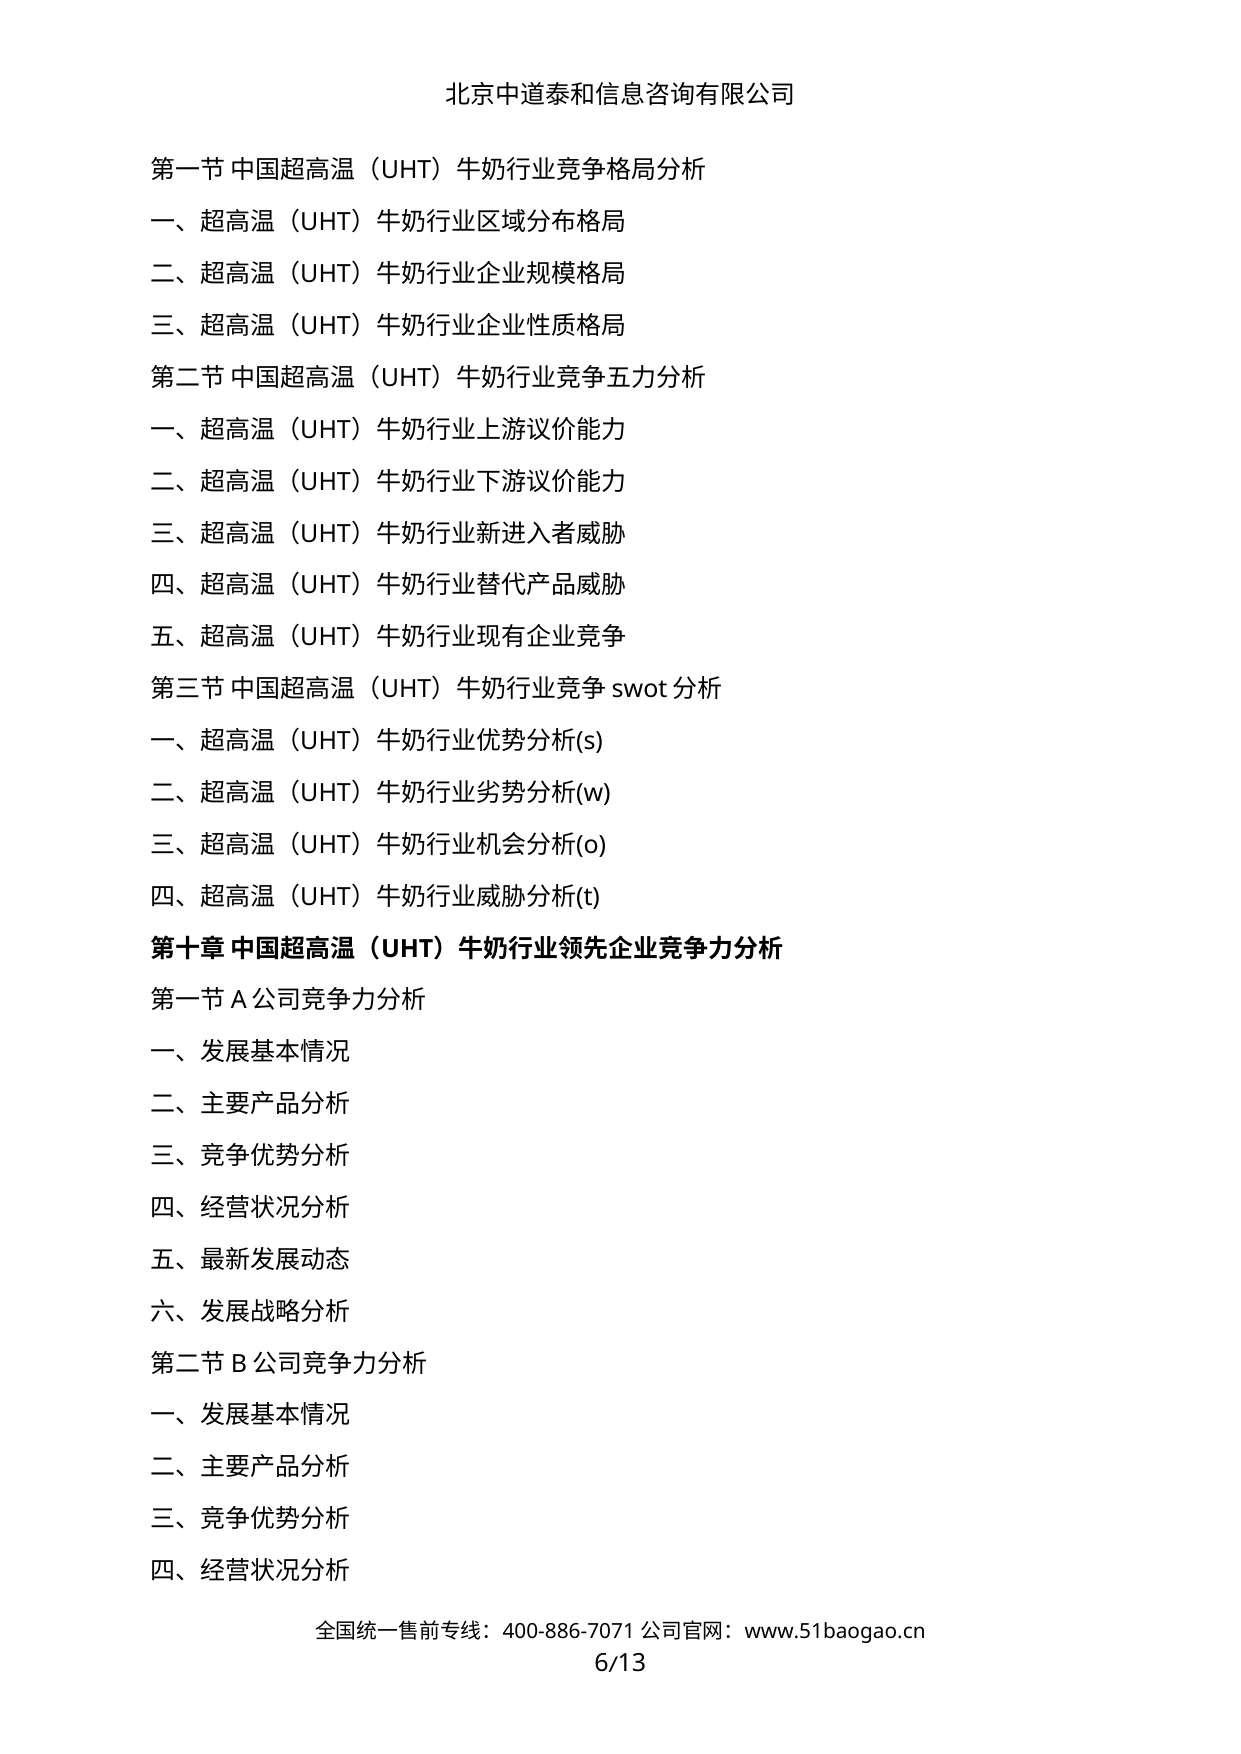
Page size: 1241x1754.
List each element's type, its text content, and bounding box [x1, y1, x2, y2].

text 三、超高温（UHT）牛奶行业企业性质格局 [150, 306, 1090, 342]
text 四、超高温（UHT）牛奶行业威胁分析(t) [150, 876, 1090, 912]
text 二、主要产品分析 [150, 1084, 1090, 1120]
text 三、超高温（UHT）牛奶行业新进入者威胁 [150, 513, 1090, 549]
text 六、发展战略分析 [150, 1291, 1090, 1327]
text 第一节 A公司竞争力分析 [150, 980, 1090, 1016]
text 一、超高温（UHT）牛奶行业优势分析(s) [150, 721, 1090, 757]
text 二、超高温（UHT）牛奶行业企业规模格局 [150, 254, 1090, 290]
text 第一节 中国超高温（UHT）牛奶行业竞争格局分析 [150, 150, 1090, 186]
text 三、竞争优势分析 [150, 1499, 1090, 1535]
text 第十章 中国超高温（UHT）牛奶行业领先企业竞争力分析 [150, 928, 1090, 964]
text 一、超高温（UHT）牛奶行业上游议价能力 [150, 409, 1090, 446]
text 二、主要产品分析 [150, 1447, 1090, 1483]
text 三、竞争优势分析 [150, 1136, 1090, 1172]
text 二、超高温（UHT）牛奶行业下游议价能力 [150, 461, 1090, 497]
text 五、超高温（UHT）牛奶行业现有企业竞争 [150, 617, 1090, 653]
text 第二节 中国超高温（UHT）牛奶行业竞争五力分析 [150, 357, 1090, 394]
text 第二节 B公司竞争力分析 [150, 1343, 1090, 1379]
text 四、超高温（UHT）牛奶行业替代产品威胁 [150, 565, 1090, 601]
text 第三节 中国超高温（UHT）牛奶行业竞争swot分析 [150, 669, 1090, 705]
text 三、超高温（UHT）牛奶行业机会分析(o) [150, 824, 1090, 861]
text 四、经营状况分析 [150, 1187, 1090, 1224]
text 一、发展基本情况 [150, 1395, 1090, 1431]
text 四、经营状况分析 [150, 1551, 1090, 1587]
text 一、超高温（UHT）牛奶行业区域分布格局 [150, 202, 1090, 238]
text 五、最新发展动态 [150, 1239, 1090, 1276]
text 一、发展基本情况 [150, 1032, 1090, 1068]
text 二、超高温（UHT）牛奶行业劣势分析(w) [150, 772, 1090, 809]
